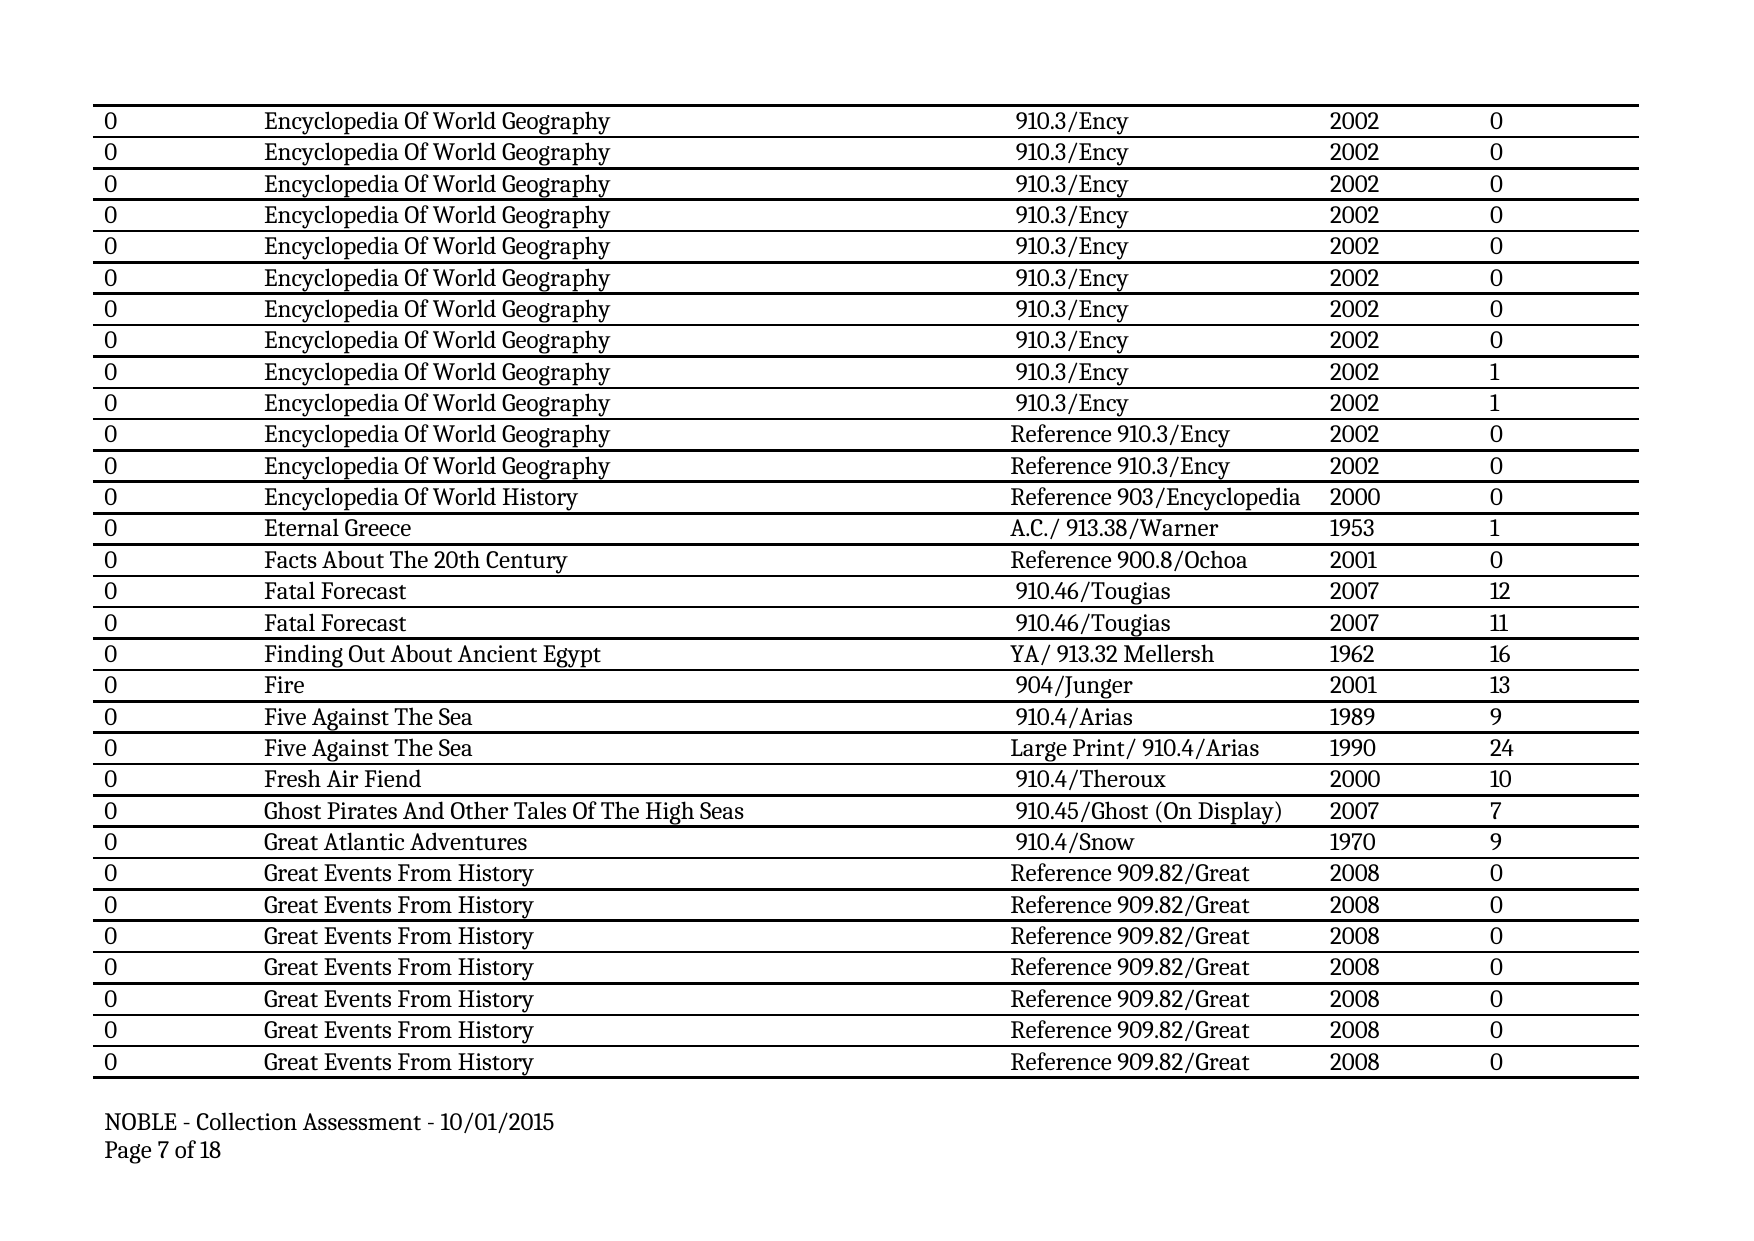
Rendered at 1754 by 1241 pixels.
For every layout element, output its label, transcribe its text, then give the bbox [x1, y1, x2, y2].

table_cell 2008 [1319, 1016, 1478, 1045]
table_cell 0 [93, 326, 253, 355]
table_cell Great Events From History [253, 891, 999, 919]
table_cell Reference 909.82/Great [999, 985, 1319, 1013]
table_cell 0 [93, 734, 253, 763]
table_cell Encyclopedia Of World History [253, 483, 999, 512]
table_cell Reference 903/Encyclopedia [999, 483, 1319, 512]
table_cell Great Events From History [253, 953, 999, 982]
table_cell 2000 [1319, 483, 1478, 512]
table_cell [253, 107, 999, 136]
table_cell Five Against The Sea [253, 734, 999, 763]
table_cell 0 [1479, 201, 1638, 229]
table_cell 13 [1479, 671, 1638, 700]
table_cell 0 [93, 953, 253, 982]
table_cell Great Events From History [253, 985, 999, 1013]
table_cell 2008 [1319, 953, 1478, 982]
table_cell 1962 [1319, 640, 1478, 668]
table_cell 0 [93, 452, 253, 480]
table_cell 0 [93, 107, 253, 136]
table_cell 910.3/Ency [999, 358, 1319, 386]
table_cell 16 [1479, 640, 1638, 668]
table_cell 910.3/Ency [999, 170, 1319, 198]
table_cell Encyclopedia Of World Geography [253, 201, 999, 229]
table_cell Encyclopedia Of World Geography [253, 232, 999, 261]
table_cell 0 [93, 608, 253, 637]
table_cell 2002 [1319, 420, 1478, 449]
table_cell 1 [1479, 389, 1638, 418]
table_cell 0 [93, 891, 253, 919]
table_cell 0 [93, 985, 253, 1013]
table_cell 0 [1479, 264, 1638, 292]
table_cell 2008 [1319, 922, 1478, 951]
table_cell Facts About The 20th Century [253, 546, 999, 574]
table_cell 910.3/Ency [999, 107, 1319, 136]
table_cell 910.3/Ency [999, 232, 1319, 261]
table_cell 2002 [1319, 107, 1478, 136]
table_cell 910.4/Snow [999, 828, 1319, 857]
table_cell 910.3/Ency [999, 201, 1319, 229]
table_cell Encyclopedia Of World Geography [253, 264, 999, 292]
table_cell Fresh Air Fiend [253, 765, 999, 794]
table_cell 0 [93, 389, 253, 418]
table_cell Reference 909.82/Great [999, 953, 1319, 982]
table_cell Encyclopedia Of World Geography [253, 326, 999, 355]
table_cell Large Print/ 910.4/Arias [999, 734, 1319, 763]
table_cell Fatal Forecast [253, 608, 999, 637]
table_cell Encyclopedia Of World Geography [253, 170, 999, 198]
table_cell 0 [1479, 985, 1638, 1013]
table_cell 2008 [1319, 859, 1478, 888]
table_cell 0 [1479, 452, 1638, 480]
table_cell 2008 [1319, 985, 1478, 1013]
table_cell 910.4/Arias [999, 703, 1319, 731]
table_cell 0 [93, 170, 253, 198]
table_cell 0 [93, 546, 253, 574]
table_cell 9 [1479, 828, 1638, 857]
table_cell 0 [1479, 546, 1638, 574]
table_cell 12 [1479, 577, 1638, 606]
table_cell 2002 [1319, 232, 1478, 261]
table_cell 10 [1479, 765, 1638, 794]
table_cell Eternal Greece [253, 515, 999, 543]
table_cell 1 [1479, 358, 1638, 386]
table_cell Great Events From History [253, 922, 999, 951]
table_cell 1990 [1319, 734, 1478, 763]
table_cell 910.3/Ency [999, 264, 1319, 292]
table_cell 2002 [1319, 264, 1478, 292]
table_cell YA/ 913.32 Mellersh [999, 640, 1319, 668]
table_cell 2008 [1319, 1047, 1478, 1076]
table_cell 0 [93, 483, 253, 512]
table_cell 0 [93, 703, 253, 731]
table_cell 910.3/Ency [999, 138, 1319, 167]
table_cell 910.4/Theroux [999, 765, 1319, 794]
table_cell 904/Junger [999, 671, 1319, 700]
table_cell 0 [93, 358, 253, 386]
table_cell 0 [93, 797, 253, 825]
table_cell 910.45/Ghost (On Display) [999, 797, 1319, 825]
table_cell 1989 [1319, 703, 1478, 731]
table_cell Fatal Forecast [253, 577, 999, 606]
table_cell 0 [93, 765, 253, 794]
table_cell 2007 [1319, 608, 1478, 637]
table_cell 2008 [1319, 891, 1478, 919]
table_cell 0 [1479, 922, 1638, 951]
table_cell 0 [1479, 1016, 1638, 1045]
table_cell 0 [93, 264, 253, 292]
table_cell 1953 [1319, 515, 1478, 543]
table_cell 0 [1479, 138, 1638, 167]
table_cell Encyclopedia Of World Geography [253, 389, 999, 418]
table_cell Encyclopedia Of World Geography [253, 420, 999, 449]
table_cell 0 [93, 420, 253, 449]
table_cell 0 [93, 515, 253, 543]
table_cell 0 [1479, 1047, 1638, 1076]
table_cell 2002 [1319, 170, 1478, 198]
table_cell Fire [253, 671, 999, 700]
table_cell 0 [93, 1016, 253, 1045]
table_cell 0 [1479, 107, 1638, 136]
table_cell 0 [93, 859, 253, 888]
table_cell 24 [1479, 734, 1638, 763]
table_cell 2002 [1319, 138, 1478, 167]
table_cell Reference 909.82/Great [999, 859, 1319, 888]
table_cell 9 [1479, 703, 1638, 731]
table_cell 0 [93, 232, 253, 261]
table_cell 0 [93, 671, 253, 700]
table_cell 11 [1479, 608, 1638, 637]
table_cell 2002 [1319, 295, 1478, 324]
table_cell 7 [1479, 797, 1638, 825]
table_cell 0 [93, 828, 253, 857]
table_cell 0 [1479, 420, 1638, 449]
table_cell 2001 [1319, 546, 1478, 574]
table_cell 0 [93, 138, 253, 167]
table_cell 2002 [1319, 358, 1478, 386]
table_cell 0 [1479, 170, 1638, 198]
table_cell 1970 [1319, 828, 1478, 857]
table_cell Great Events From History [253, 1016, 999, 1045]
table_cell 0 [93, 577, 253, 606]
table_cell 910.3/Ency [999, 326, 1319, 355]
table_cell Encyclopedia Of World Geography [253, 138, 999, 167]
table_cell 0 [93, 922, 253, 951]
table_cell 910.3/Ency [999, 295, 1319, 324]
table_cell 910.3/Ency [999, 389, 1319, 418]
table_cell 2002 [1319, 452, 1478, 480]
table_cell Five Against The Sea [253, 703, 999, 731]
table_cell 2002 [1319, 326, 1478, 355]
table_cell Great Events From History [253, 859, 999, 888]
table_cell Great Atlantic Adventures [253, 828, 999, 857]
table_cell 0 [1479, 295, 1638, 324]
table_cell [253, 1047, 999, 1076]
table_cell Encyclopedia Of World Geography [253, 358, 999, 386]
table_cell Reference 910.3/Ency [999, 420, 1319, 449]
table_cell 2007 [1319, 577, 1478, 606]
table_cell Reference 910.3/Ency [999, 452, 1319, 480]
table_cell Reference 909.82/Great [999, 1016, 1319, 1045]
table_cell 0 [93, 640, 253, 668]
table_cell 0 [1479, 859, 1638, 888]
table_cell 0 [1479, 953, 1638, 982]
table_cell Reference 900.8/Ochoa [999, 546, 1319, 574]
table_cell Ghost Pirates And Other Tales Of The High Seas [253, 797, 999, 825]
table_cell 0 [1479, 483, 1638, 512]
table_cell 2000 [1319, 765, 1478, 794]
table_cell 0 [93, 295, 253, 324]
table_cell Reference 909.82/Great [999, 891, 1319, 919]
table_cell 910.46/Tougias [999, 577, 1319, 606]
table_cell 2001 [1319, 671, 1478, 700]
table_cell Encyclopedia Of World Geography [253, 452, 999, 480]
table_cell Finding Out About Ancient Egypt [253, 640, 999, 668]
table_cell Encyclopedia Of World Geography [253, 295, 999, 324]
table_cell A.C./ 913.38/Warner [999, 515, 1319, 543]
table_cell 0 [1479, 891, 1638, 919]
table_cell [999, 1047, 1319, 1076]
table_cell 0 [1479, 232, 1638, 261]
table_cell 0 [93, 201, 253, 229]
table_cell 0 [1479, 326, 1638, 355]
table_cell 2007 [1319, 797, 1478, 825]
table_cell Reference 909.82/Great [999, 922, 1319, 951]
table_cell 2002 [1319, 389, 1478, 418]
table_cell 910.46/Tougias [999, 608, 1319, 637]
table_cell 1 [1479, 515, 1638, 543]
table_cell 0 [93, 1047, 253, 1076]
table_cell 2002 [1319, 201, 1478, 229]
